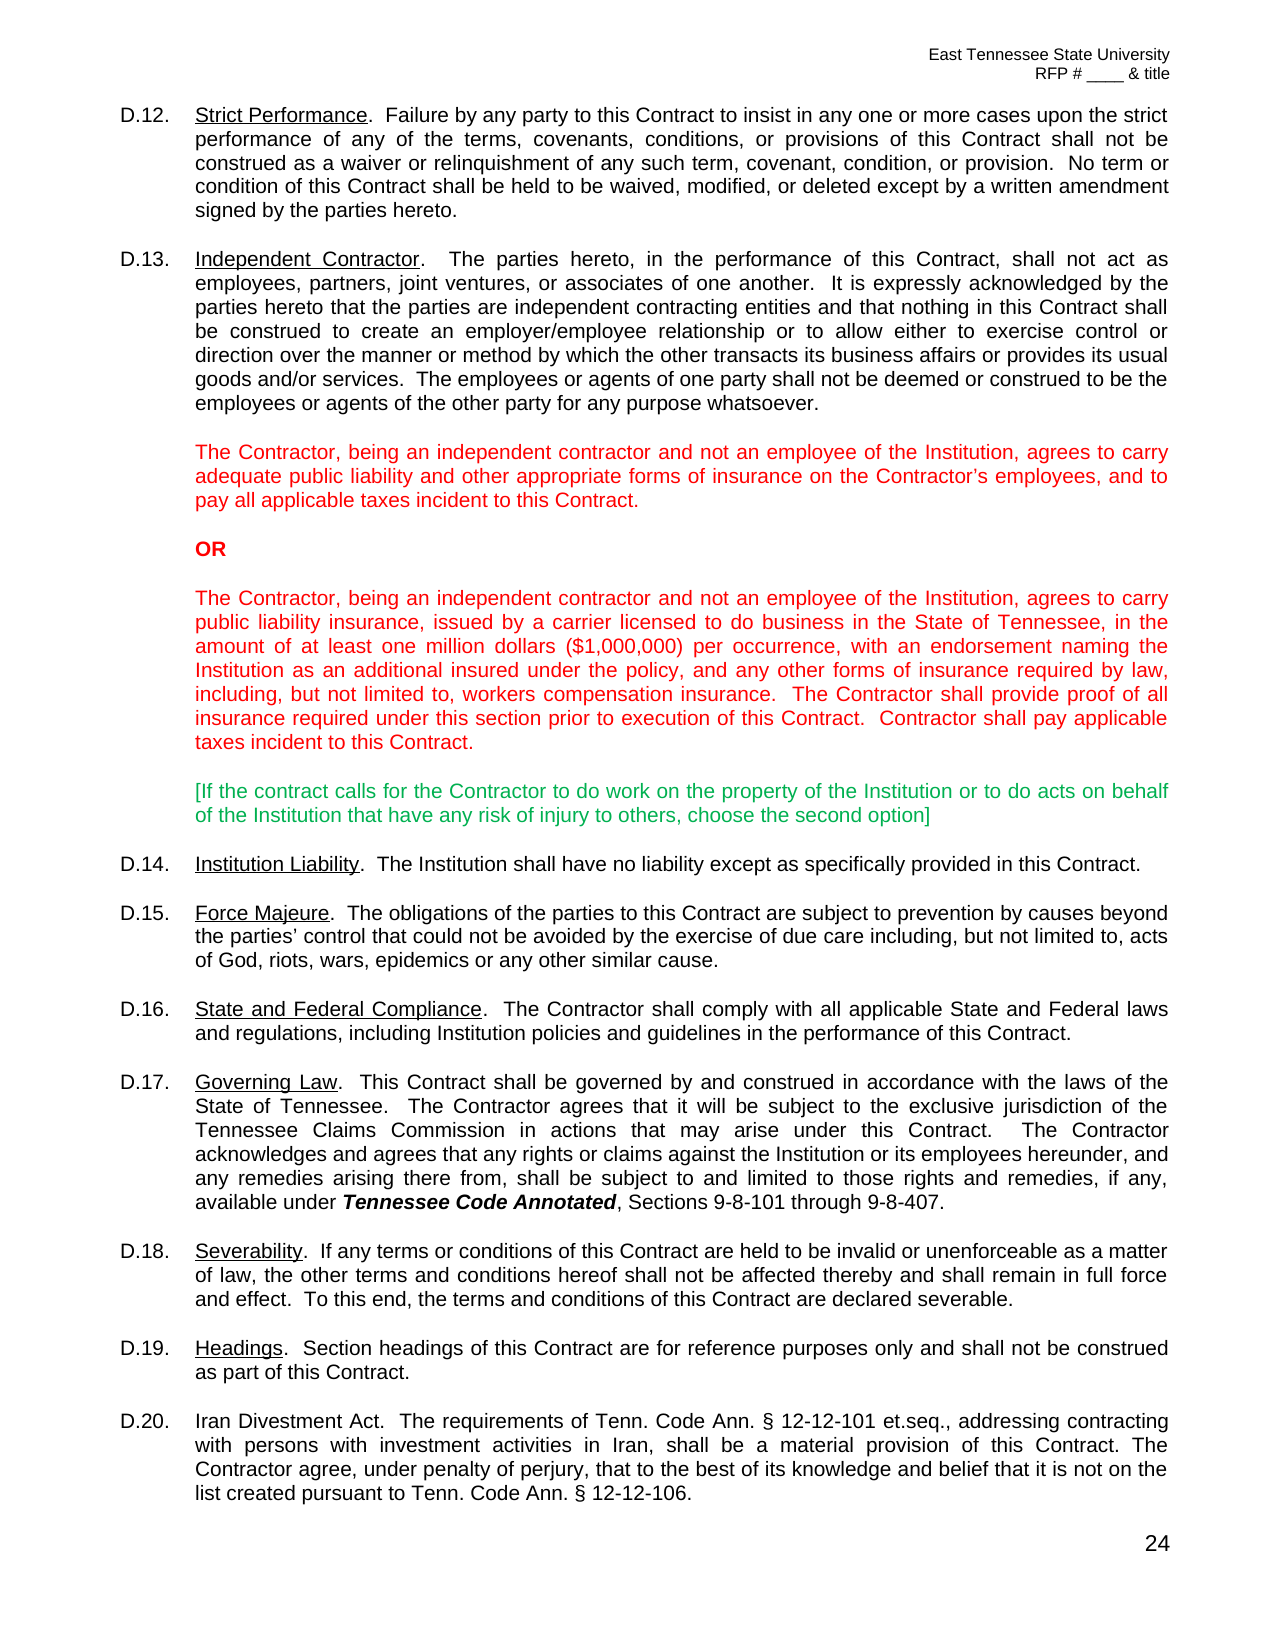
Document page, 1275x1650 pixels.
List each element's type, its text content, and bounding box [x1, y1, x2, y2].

text D.14. Institution Liability. The Institution shall have no liability except as specifically provided in this Contract. [120, 851, 1170, 875]
text The Contractor, being an independent contractor and not an employee of the Institution, agrees to carry public liability insurance, issued by a carrier licensed to do business in the State of Tennessee, in the amount of at least one million dollars ($1,000,000) per occurrence, with an endorsement naming the Institution as an additional insured under the policy, and any other forms of insurance required by law, including, but not limited to, workers compensation insurance. The Contractor shall provide proof of all insurance required under this section prior to execution of this Contract. Contractor shall pay applicable taxes incident to this Contract. [120, 586, 1170, 753]
text D.20. Iran Divestment Act. The requirements of Tenn. Code Ann. § 12-12-101 et.seq., addressing contracting with persons with investment activities in Iran, shall be a material provision of this Contract. The Contractor agree, under penalty of perjury, that to the best of its knowledge and belief that it is not on the list created pursuant to Tenn. Code Ann. § 12-12-106. [120, 1409, 1170, 1504]
text D.19. Headings. Section headings of this Contract are for reference purposes only and shall not be construed as part of this Contract. [120, 1336, 1170, 1384]
text D.16. State and Federal Compliance. The Contractor shall comply with all applicable State and Federal laws and regulations, including Institution policies and guidelines in the performance of this Contract. [120, 997, 1170, 1045]
text D.15. Force Majeure. The obligations of the parties to this Contract are subject to prevention by causes beyond the parties’ control that could not be avoided by the exercise of due care including, but not limited to, acts of God, riots, wars, epidemics or any other similar cause. [120, 900, 1170, 972]
text D.12. Strict Performance. Failure by any party to this Contract to insist in any one or more cases upon the strict performance of any of the terms, covenants, conditions, or provisions of this Contract shall not be construed as a waiver or relinquishment of any such term, covenant, condition, or provision. No term or condition of this Contract shall be held to be waived, modified, or deleted except by a written amendment signed by the parties hereto. [120, 102, 1170, 222]
text The Contractor, being an independent contractor and not an employee of the Institution, agrees to carry adequate public liability and other appropriate forms of insurance on the Contractor’s employees, and to pay all applicable taxes incident to this Contract. [120, 440, 1170, 512]
text D.17. Governing Law. This Contract shall be governed by and construed in accordance with the laws of the State of Tennessee. The Contractor agrees that it will be subject to the exclusive jurisdiction of the Tennessee Claims Commission in actions that may arise under this Contract. The Contractor acknowledges and agrees that any rights or claims against the Institution or its employees hereunder, and any remedies arising there from, shall be subject to and limited to those rights and remedies, if any, available under Tennessee Code Annotated, Sections 9-8-101 through 9-8-407. [120, 1070, 1170, 1214]
text D.18. Severability. If any terms or conditions of this Contract are held to be invalid or unenforceable as a matter of law, the other terms and conditions hereof shall not be affected thereby and shall remain in full force and effect. To this end, the terms and conditions of this Contract are declared severable. [120, 1239, 1170, 1311]
text D.13. Independent Contractor. The parties hereto, in the performance of this Contract, shall not act as employees, partners, joint ventures, or associates of one another. It is expressly acknowledged by the parties hereto that the parties are independent contracting entities and that nothing in this Contract shall be construed to create an employer/employee relationship or to allow either to exercise control or direction over the manner or method by which the other transacts its business affairs or provides its usual goods and/or services. The employees or agents of one party shall not be deemed or construed to be the employees or agents of the other party for any purpose whatsoever. [120, 247, 1170, 415]
text [If the contract calls for the Contractor to do work on the property of the Institution or to do acts on behalf of the Institution that have any risk of injury to others, choose the second option] [120, 778, 1170, 826]
text OR [120, 537, 1170, 561]
